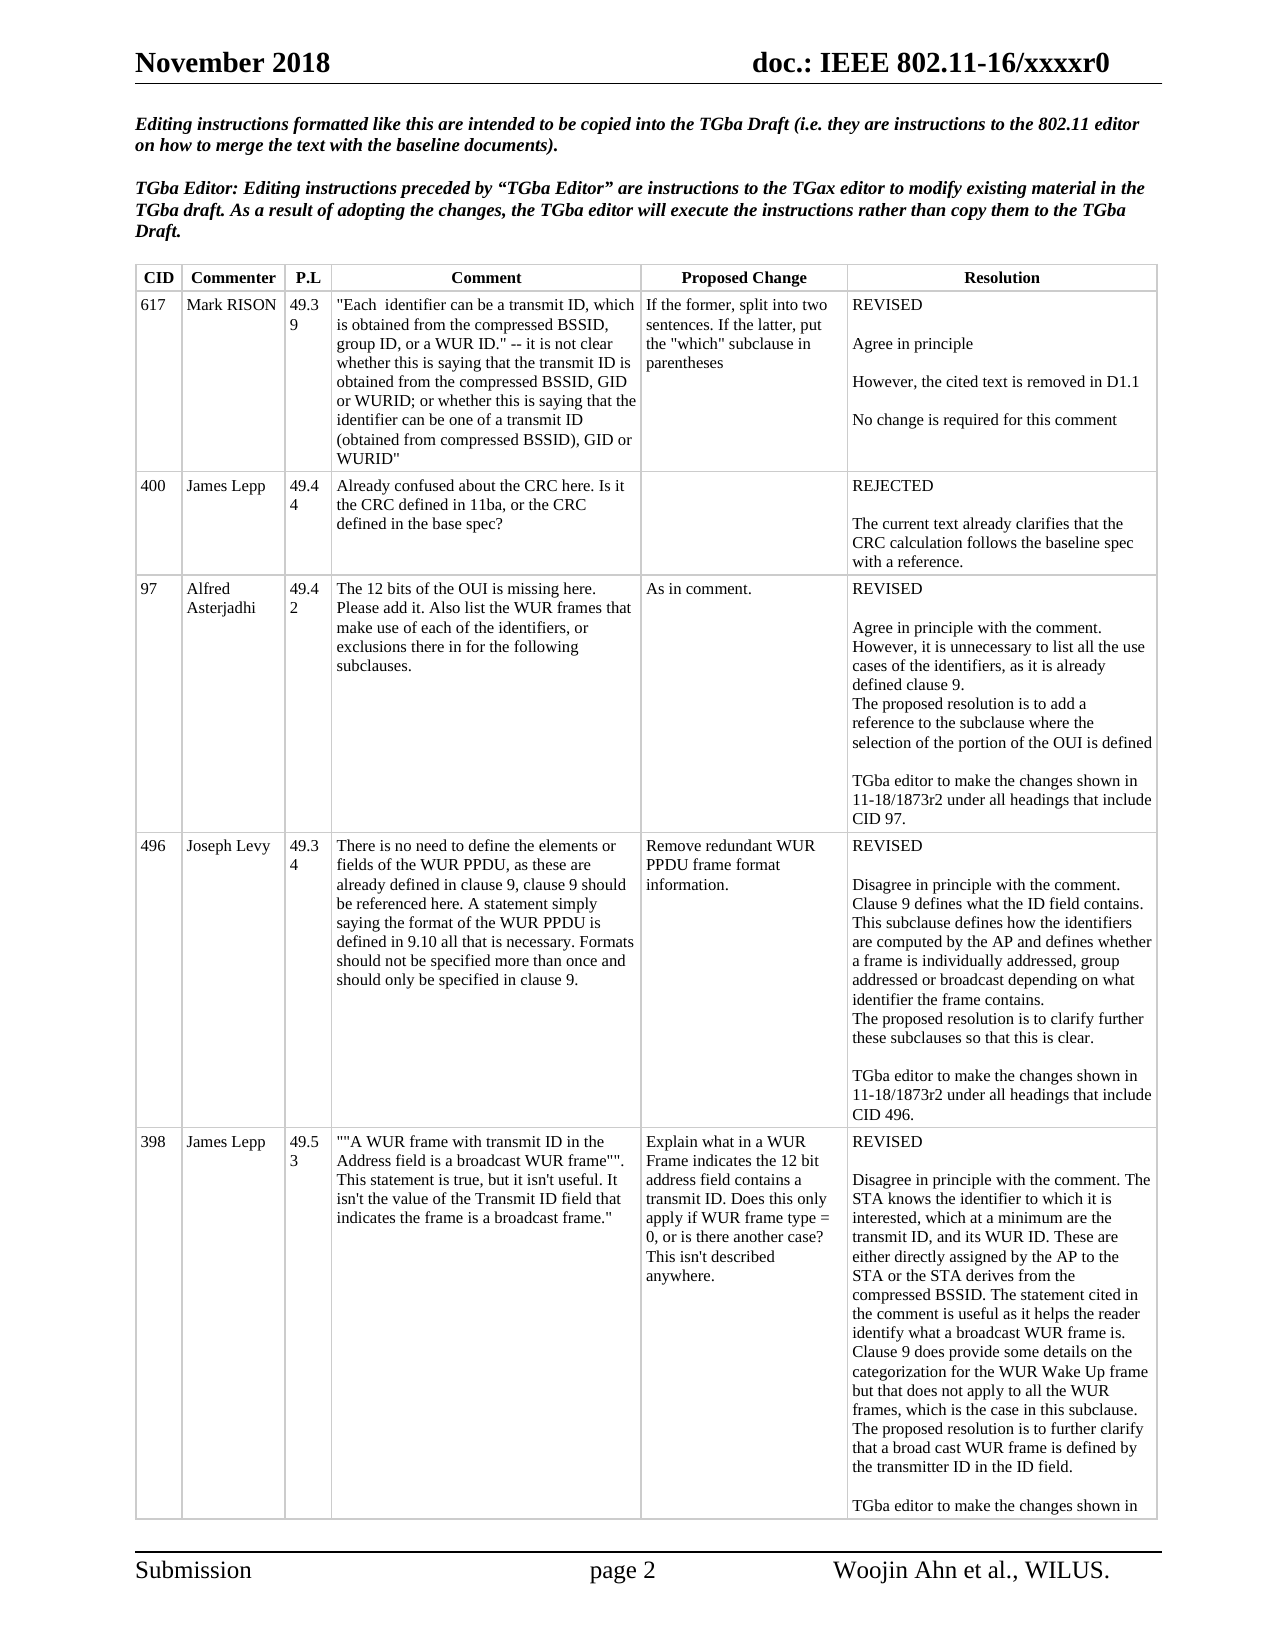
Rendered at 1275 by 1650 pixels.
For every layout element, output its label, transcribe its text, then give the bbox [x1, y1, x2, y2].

table_header Comment [332, 265, 640, 290]
table_header Resolution [848, 265, 1156, 290]
table_cell [642, 472, 847, 574]
table_cell As in comment. [642, 576, 847, 831]
table_cell If the former, split into two sentences. If the latter, put the "which" subclause in parentheses [642, 292, 847, 471]
table_cell REVISED Disagree in principle with the comment. Clause 9 defines what the ID field contains. This subclause defines how the identifiers are computed by the AP and defines whether a frame is individually addressed, group addressed or broadcast depending on what identifier the frame contains. The proposed resolution is to clarify further these subclauses so that this is clear. TGba editor to make the changes shown in 11-18/1873r2 under all headings that include CID 496. [848, 833, 1156, 1127]
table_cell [332, 1128, 640, 1518]
text TGba Editor: Editing instructions preceded by “TGba Editor” are instructions to the TGax editor to modify existing material in the TGba draft. As a result of adopting the changes, the TGba editor will execute the instructions rather than copy them to the TGba Draft. [135, 177, 1162, 242]
table_cell James Lepp [183, 472, 284, 574]
table_cell Joseph Levy [183, 833, 284, 1127]
table_cell 49.42 [286, 576, 331, 831]
table_cell There is no need to define the elements or fields of the WUR PPDU, as these are already defined in clause 9, clause 9 should be referenced here. A statement simply saying the format of the WUR PPDU is defined in 9.10 all that is necessary. Formats should not be specified more than once and should only be specified in clause 9. [332, 833, 640, 1127]
table_header Commenter [183, 265, 284, 290]
table_header CID [137, 265, 181, 290]
table_cell Remove redundant WUR PPDU frame format information. [642, 833, 847, 1127]
table_cell James Lepp [183, 1128, 284, 1518]
table_cell 496 [137, 833, 181, 1127]
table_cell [642, 1128, 847, 1518]
table_cell 49.39 [286, 292, 331, 471]
table_cell REVISED Agree in principle with the comment. However, it is unnecessary to list all the use cases of the identifiers, as it is already defined clause 9. The proposed resolution is to add a reference to the subclause where the selection of the portion of the OUI is defined TGba editor to make the changes shown in 11-18/1873r2 under all headings that include CID 97. [848, 576, 1156, 831]
table_cell 398 [137, 1128, 181, 1518]
table_header Proposed Change [642, 265, 847, 290]
table_cell The 12 bits of the OUI is missing here. Please add it. Also list the WUR frames that make use of each of the identifiers, or exclusions there in for the following subclauses. [332, 576, 640, 831]
table_cell 49.34 [286, 833, 331, 1127]
table_cell 49.44 [286, 472, 331, 574]
table_cell 617 [137, 292, 181, 471]
table_cell REVISED Agree in principle However, the cited text is removed in D1.1 No change is required for this comment [848, 292, 1156, 471]
table_cell 97 [137, 576, 181, 831]
table_cell "Each identifier can be a transmit ID, which is obtained from the compressed BSSID, group ID, or a WUR ID." -- it is not clear whether this is saying that the transmit ID is obtained from the compressed BSSID, GID or WURID; or whether this is saying that the identifier can be one of a transmit ID (obtained from compressed BSSID), GID or WURID" [332, 292, 640, 471]
table_cell Already confused about the CRC here. Is it the CRC defined in 11ba, or the CRC defined in the base spec? [332, 472, 640, 574]
table_cell Mark RISON [183, 292, 284, 471]
table_cell 49.53 [286, 1128, 331, 1518]
text Editing instructions formatted like this are intended to be copied into the TGba Draft (i.e. they are instructions to the 802.11 editor on how to merge the text with the baseline documents). [135, 112, 1162, 156]
table_cell REJECTED The current text already clarifies that the CRC calculation follows the baseline spec with a reference. [848, 472, 1156, 574]
table_cell Alfred Asterjadhi [183, 576, 284, 831]
table_header P.L [286, 265, 331, 290]
table_cell 400 [137, 472, 181, 574]
